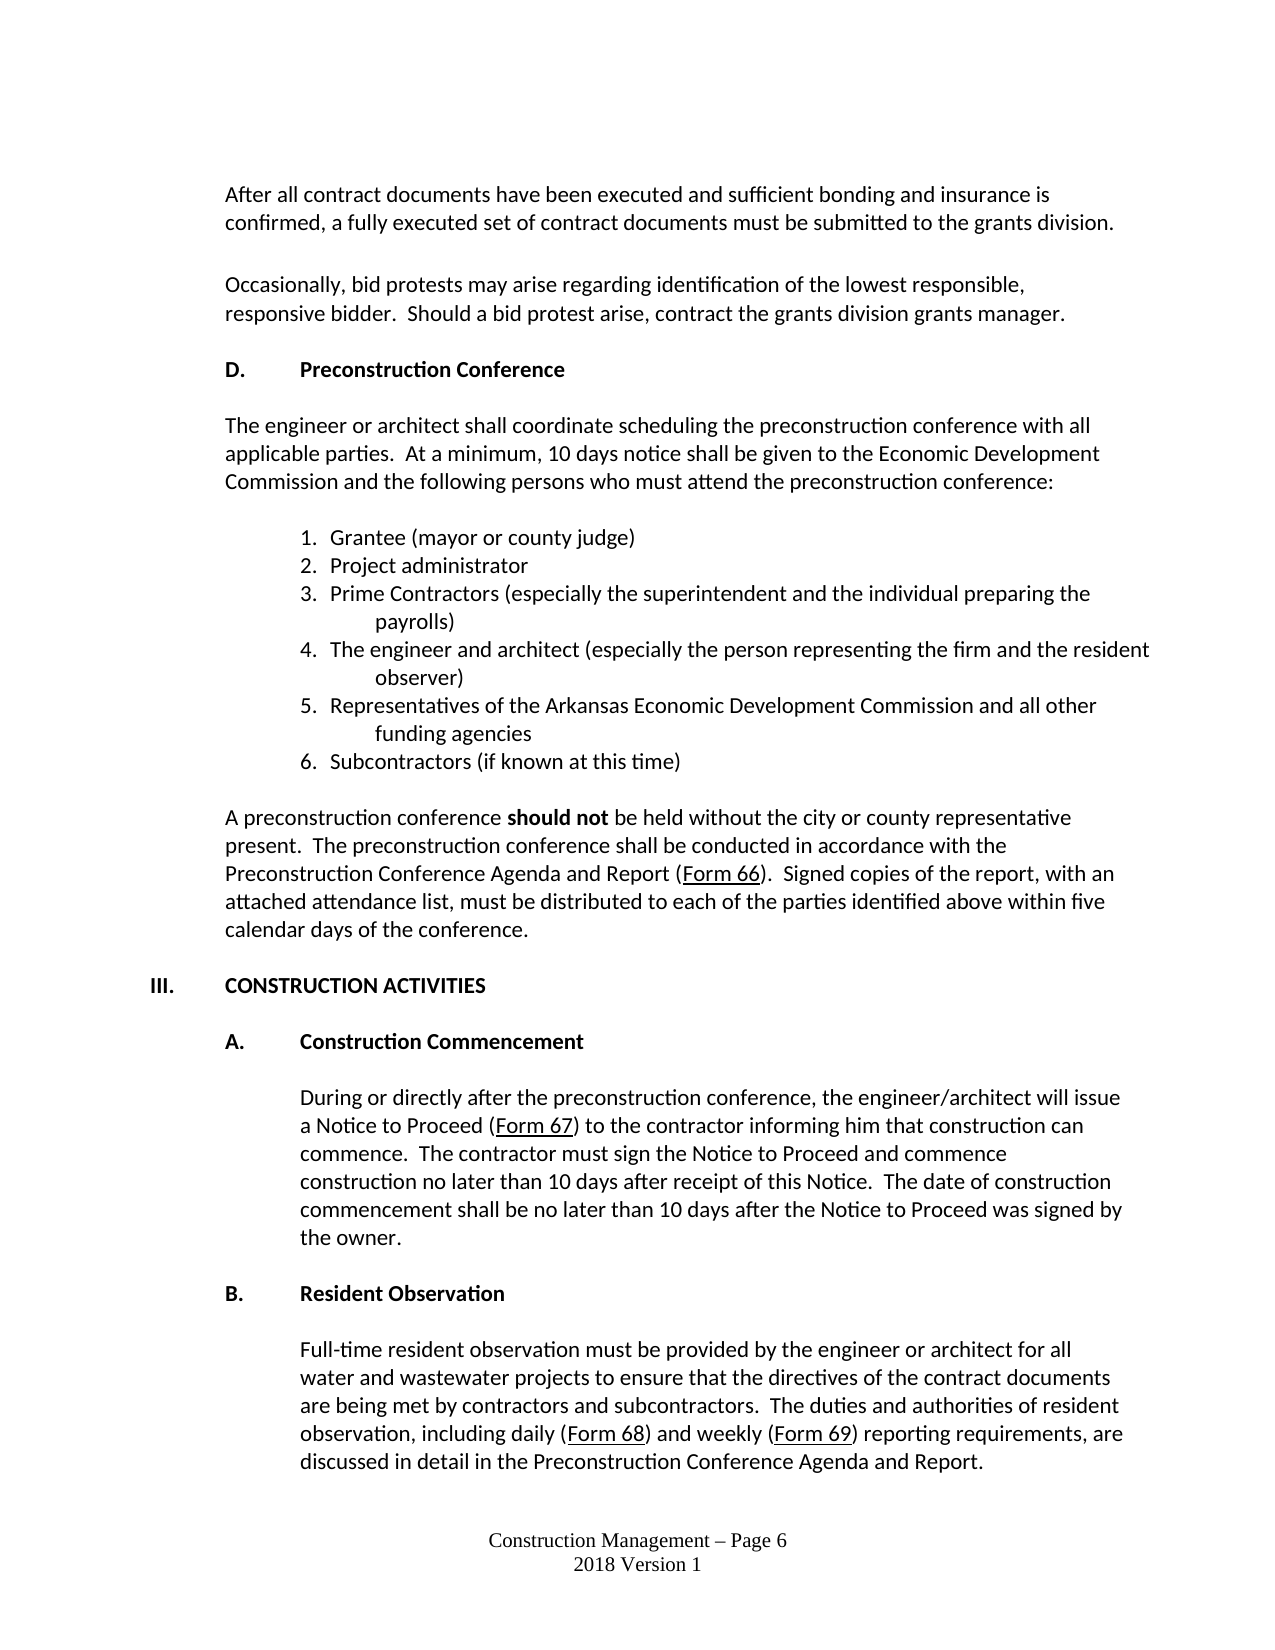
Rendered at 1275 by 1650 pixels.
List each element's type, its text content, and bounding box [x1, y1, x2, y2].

list The engineer and architect (especially the person representing the firm and the resident observer) [300, 635, 1157, 691]
list Prime Contractors (especially the superintendent and the individual preparing the payrolls) [300, 579, 1157, 635]
text A preconstruction conference should not be held without the city or county representative present. The preconstruction conference shall be conducted in accordance with the Preconstruction Conference Agenda and Report (Form 66). Signed copies of the report, with an attached attendance list, must be distributed to each of the parties identified above within five calendar days of the conference. [225, 803, 1125, 943]
list Representatives of the Arkansas Economic Development Commission and all other funding agencies [300, 691, 1157, 747]
text A. Construction Commencement [150, 1027, 1125, 1055]
text D. Preconstruction Conference [150, 355, 1125, 383]
text Full-time resident observation must be provided by the engineer or architect for all water and wastewater projects to ensure that the directives of the contract documents are being met by contractors and subcontractors. The duties and authorities of resident observation, including daily (Form 68) and weekly (Form 69) reporting requirements, are discussed in detail in the Preconstruction Conference Agenda and Report. [300, 1335, 1125, 1476]
text Occasionally, bid protests may arise regarding identification of the lowest responsible, responsive bidder. Should a bid protest arise, contract the grants division grants manager. [225, 271, 1125, 327]
list Subcontractors (if known at this time) [300, 747, 1157, 775]
text The engineer or architect shall coordinate scheduling the preconstruction conference with all applicable parties. At a minimum, 10 days notice shall be given to the Economic Development Commission and the following persons who must attend the preconstruction conference: [225, 411, 1134, 495]
text After all contract documents have been executed and sufficient bonding and insurance is confirmed, a fully executed set of contract documents must be submitted to the grants division. [225, 181, 1125, 237]
text B. Resident Observation [150, 1279, 1125, 1307]
list Grantee (mayor or county judge) [300, 523, 1157, 551]
text III. CONSTRUCTION ACTIVITIES [150, 971, 1125, 999]
list Project administrator [300, 551, 1157, 579]
text During or directly after the preconstruction conference, the engineer/architect will issue a Notice to Proceed (Form 67) to the contractor informing him that construction can commence. The contractor must sign the Notice to Proceed and commence construction no later than 10 days after receipt of this Notice. The date of construction commencement shall be no later than 10 days after the Notice to Proceed was signed by the owner. [300, 1083, 1125, 1251]
